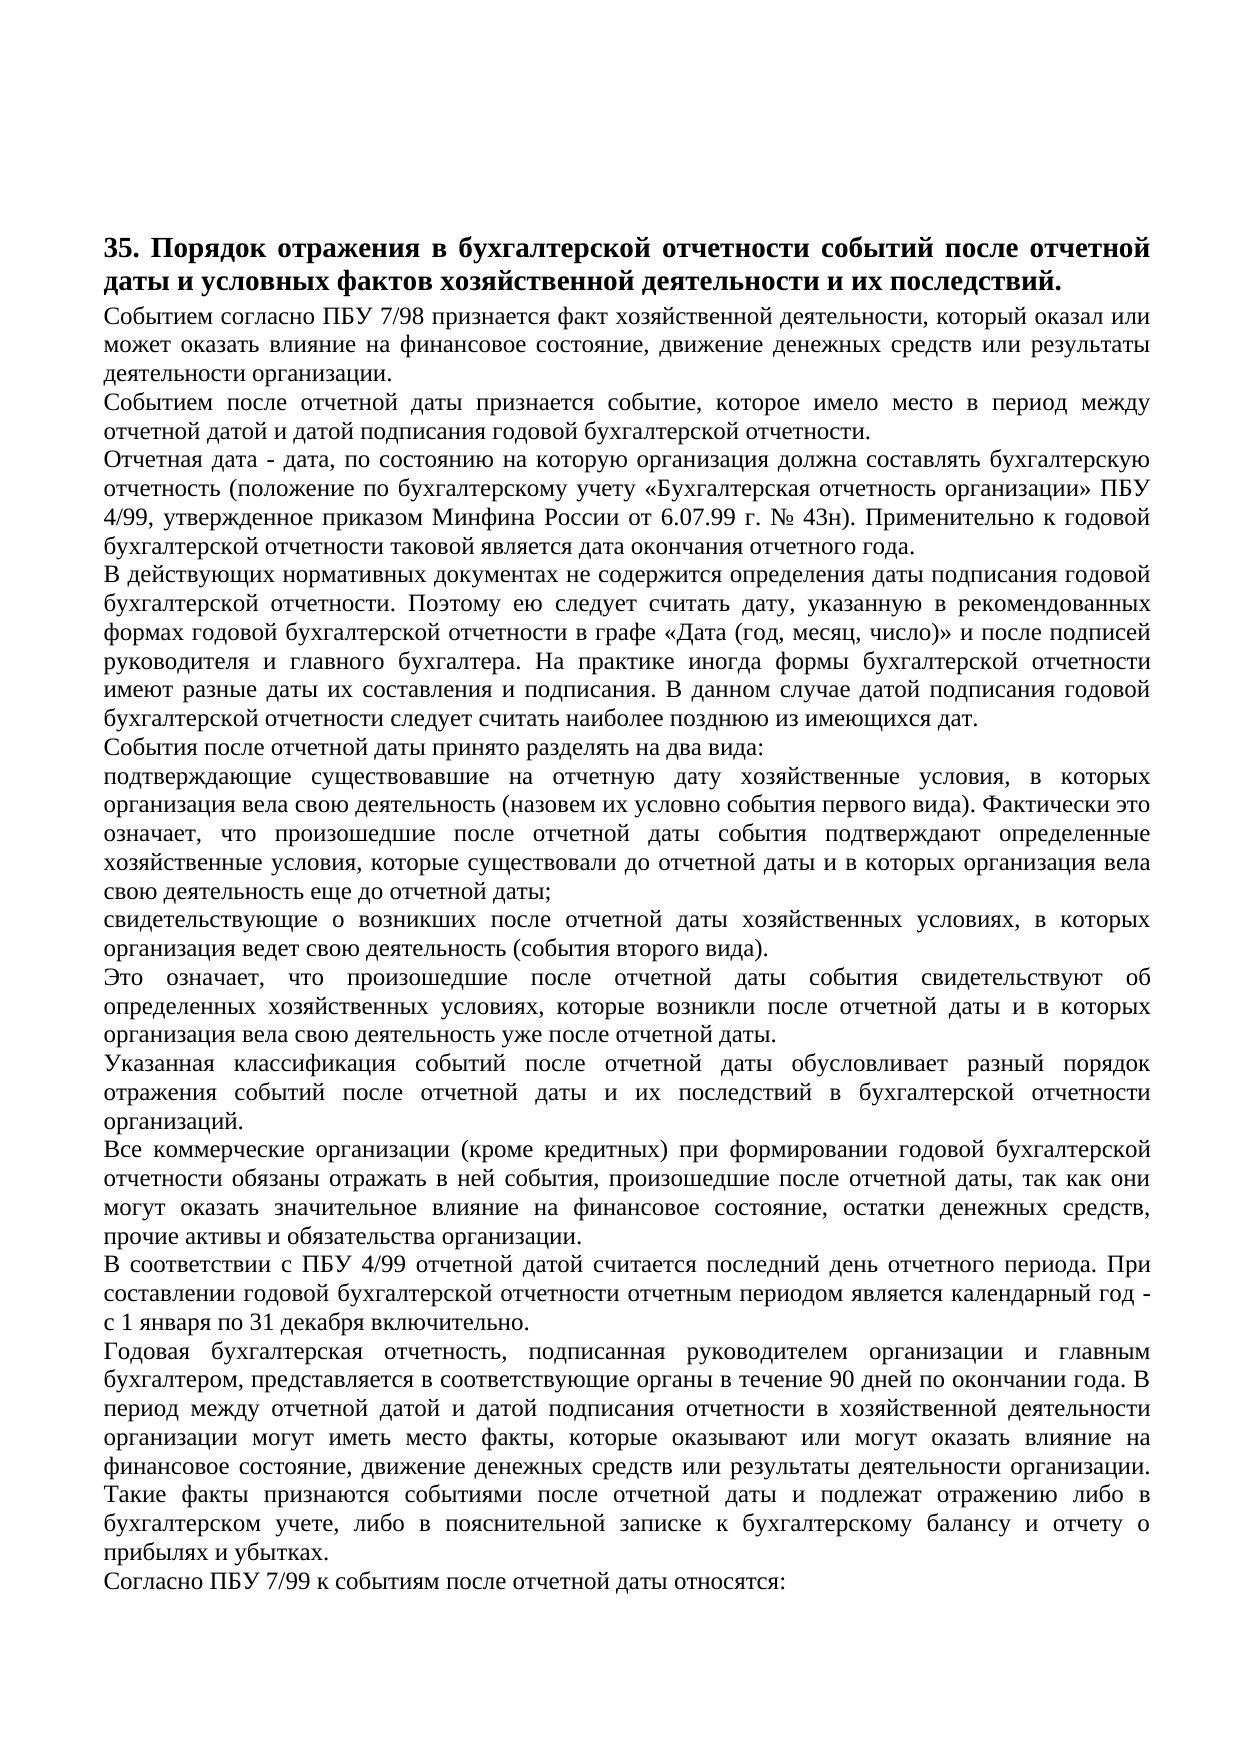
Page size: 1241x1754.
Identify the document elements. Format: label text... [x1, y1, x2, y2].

text Событием после отчетной даты признается событие, которое имело место в период между отчетной датой и датой подписания годовой бухгалтерской отчетности. [103, 387, 1152, 444]
text Все коммерческие организации (кроме кредитных) при формировании годовой бухгалтерской отчетности обязаны отражать в ней события, произошедшие после отчетной даты, так как они могут оказать значительное влияние на финансовое состояние, остатки денежных средств, прочие активы и обязательства организации. [103, 1134, 1152, 1249]
text Отчетная дата - дата, по состоянию на которую организация должна составлять бухгалтерскую отчетность (положение по бухгалтерскому учету «Бухгалтерская отчетность организации» ПБУ 4/99, утвержденное приказом Минфина России от 6.07.99 г. № 43н). Применительно к годовой бухгалтерской отчетности таковой является дата окончания отчетного года. [103, 444, 1152, 559]
text Годовая бухгалтерская отчетность, подписанная руководителем организации и главным бухгалтером, представляется в соответствующие органы в течение 90 дней по окончании года. В период между отчетной датой и датой подписания отчетности в хозяйственной деятельности организации могут иметь место факты, которые оказывают или могут оказать влияние на финансовое состояние, движение денежных средств или результаты деятельности организации. Такие факты признаются событиями после отчетной даты и подлежат отражению либо в бухгалтерском учете, либо в пояснительной записке к бухгалтерскому балансу и отчету о прибылях и убытках. [103, 1336, 1152, 1566]
text В соответствии с ПБУ 4/99 отчетной датой считается последний день отчетного периода. При составлении годовой бухгалтерской отчетности отчетным периодом является календарный год - с 1 января по 31 декабря включительно. [103, 1249, 1152, 1336]
text Указанная классификация событий после отчетной даты обусловливает разный порядок отражения событий после отчетной даты и их последствий в бухгалтерской отчетности организаций. [103, 1048, 1152, 1134]
text Это означает, что произошедшие после отчетной даты события свидетельствуют об определенных хозяйственных условиях, которые возникли после отчетной даты и в которых организация вела свою деятельность уже после отчетной даты. [103, 962, 1152, 1048]
text События после отчетной даты принято разделять на два вида: [103, 732, 1152, 761]
text Согласно ПБУ 7/99 к событиям после отчетной даты относятся: [103, 1566, 1152, 1594]
text Событием согласно ПБУ 7/98 признается факт хозяйственной деятельности, который оказал или может оказать влияние на финансовое состояние, движение денежных средств или результаты деятельности организации. [103, 301, 1152, 387]
text В действующих нормативных документах не содержится определения даты подписания годовой бухгалтерской отчетности. Поэтому ею следует считать дату, указанную в рекомендованных формах годовой бухгалтерской отчетности в графе «Дата (год, месяц, число)» и после подписей руководителя и главного бухгалтера. На практике иногда формы бухгалтерской отчетности имеют разные даты их составления и подписания. В данном случае датой подписания годовой бухгалтерской отчетности следует считать наиболее позднюю из имеющихся дат. [103, 559, 1152, 732]
text подтверждающие существовавшие на отчетную дату хозяйственные условия, в которых организация вела свою деятельность (назовем их условно события первого вида). Фактически это означает, что произошедшие после отчетной даты события подтверждают определенные хозяйственные условия, которые существовали до отчетной даты и в которых организация вела свою деятельность еще до отчетной даты; [103, 761, 1152, 904]
text свидетельствующие о возникших после отчетной даты хозяйственных условиях, в которых организация ведет свою деятельность (события второго вида). [103, 904, 1152, 962]
text 35. Порядок отражения в бухгалтерской отчетности событий после отчетной даты и условных фактов хозяйственной деятельности и их последствий. [103, 230, 1152, 297]
